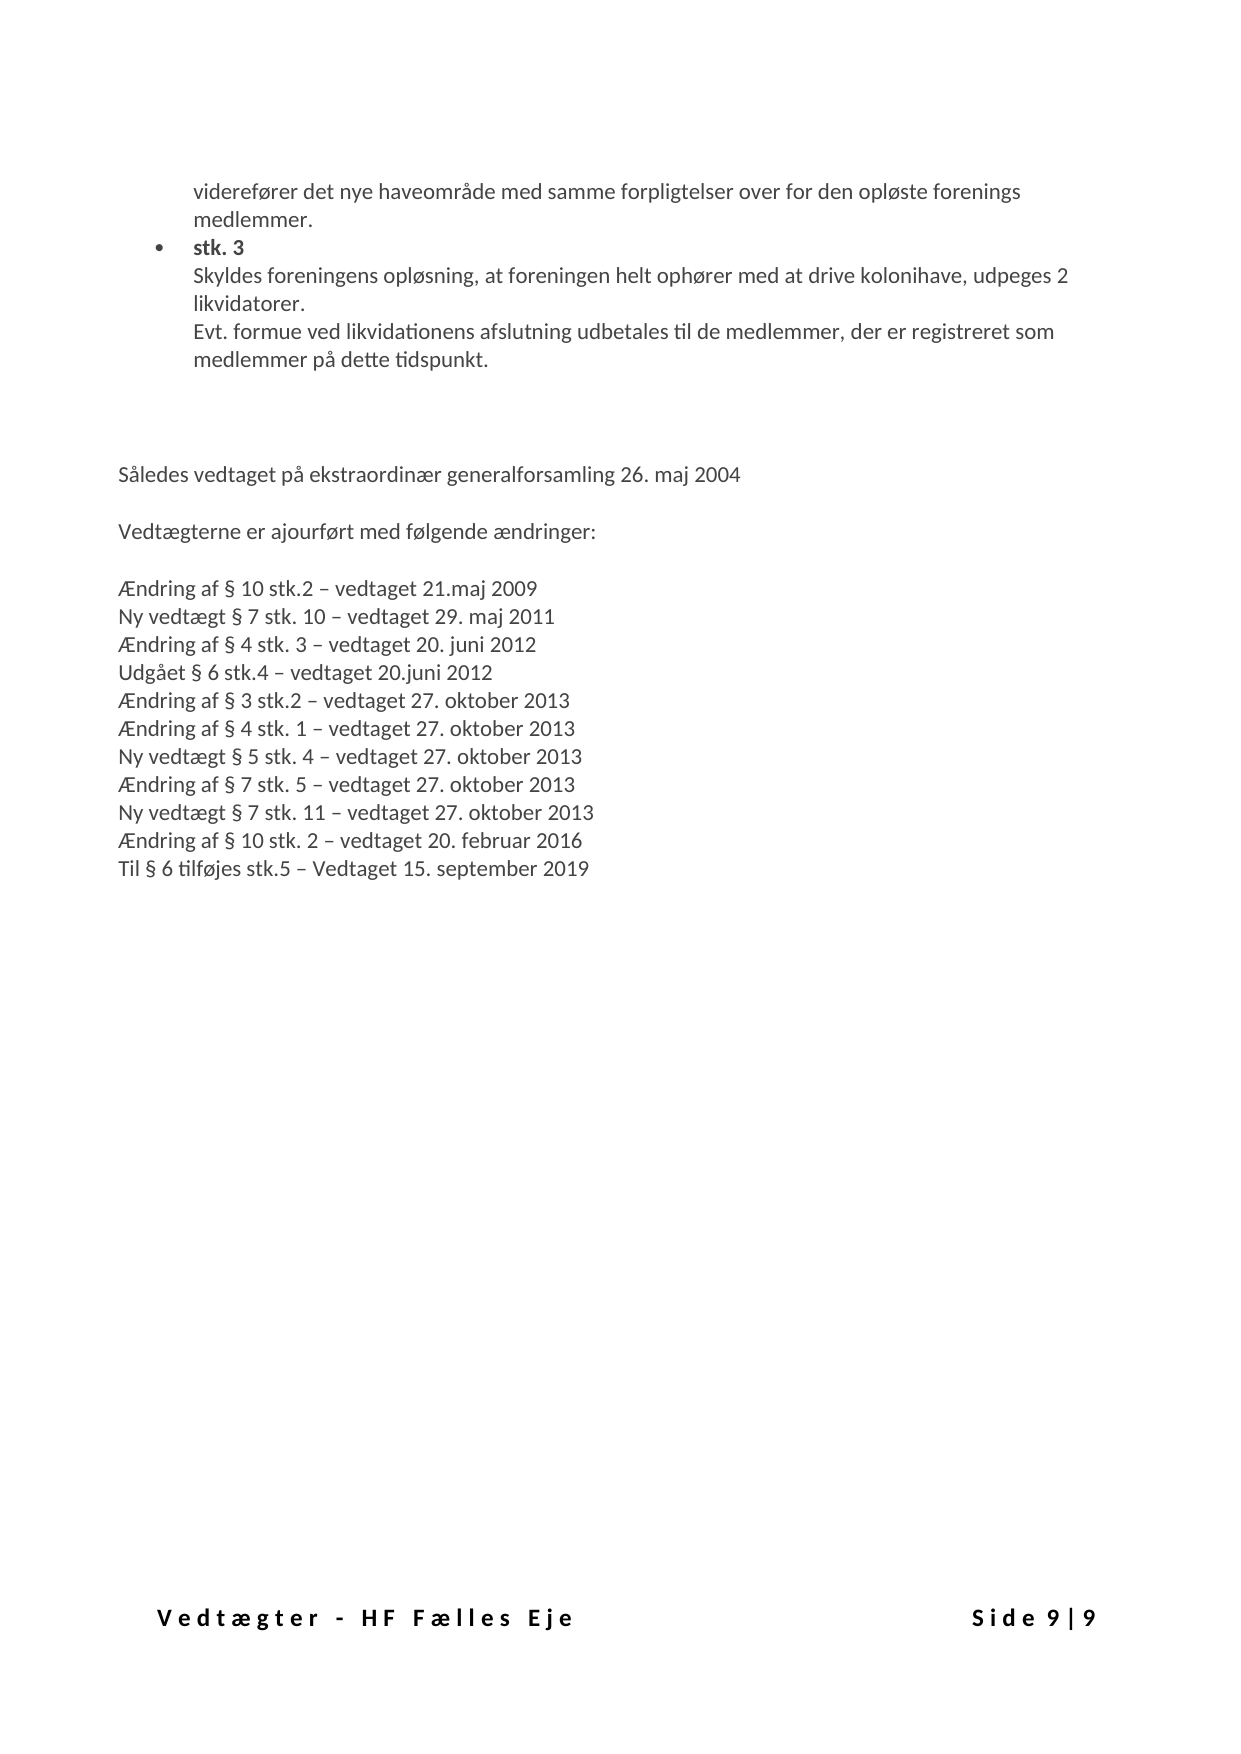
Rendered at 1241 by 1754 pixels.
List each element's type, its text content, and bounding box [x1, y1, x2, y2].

text Ændring af § 10 stk.2 – vedtaget 21.maj 2009 Ny vedtægt § 7 stk. 10 – vedtaget 29. maj 2011 Ændring af § 4 stk. 3 – vedtaget 20. juni 2012 Udgået § 6 stk.4 – vedtaget 20.juni 2012 Ændring af § 3 stk.2 – vedtaget 27. oktober 2013 Ændring af § 4 stk. 1 – vedtaget 27. oktober 2013 Ny vedtægt § 5 stk. 4 – vedtaget 27. oktober 2013 Ændring af § 7 stk. 5 – vedtaget 27. oktober 2013 Ny vedtægt § 7 stk. 11 – vedtaget 27. oktober 2013 Ændring af § 10 stk. 2 – vedtaget 20. februar 2016 Til § 6 tilføjes stk.5 – Vedtaget 15. september 2019 [118, 574, 1122, 882]
text Således vedtaget på ekstraordinær generalforsamling 26. maj 2004 [118, 460, 1122, 488]
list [156, 177, 1122, 233]
text Vedtægterne er ajourført med følgende ændringer: [118, 517, 1122, 545]
list stk. 3 Skyldes foreningens opløsning, at foreningen helt ophører med at drive kolonihave, udpeges 2 likvidatorer. Evt. formue ved likvidationens afslutning udbetales til de medlemmer, der er registreret som medlemmer på dette tidspunkt. [156, 233, 1122, 373]
